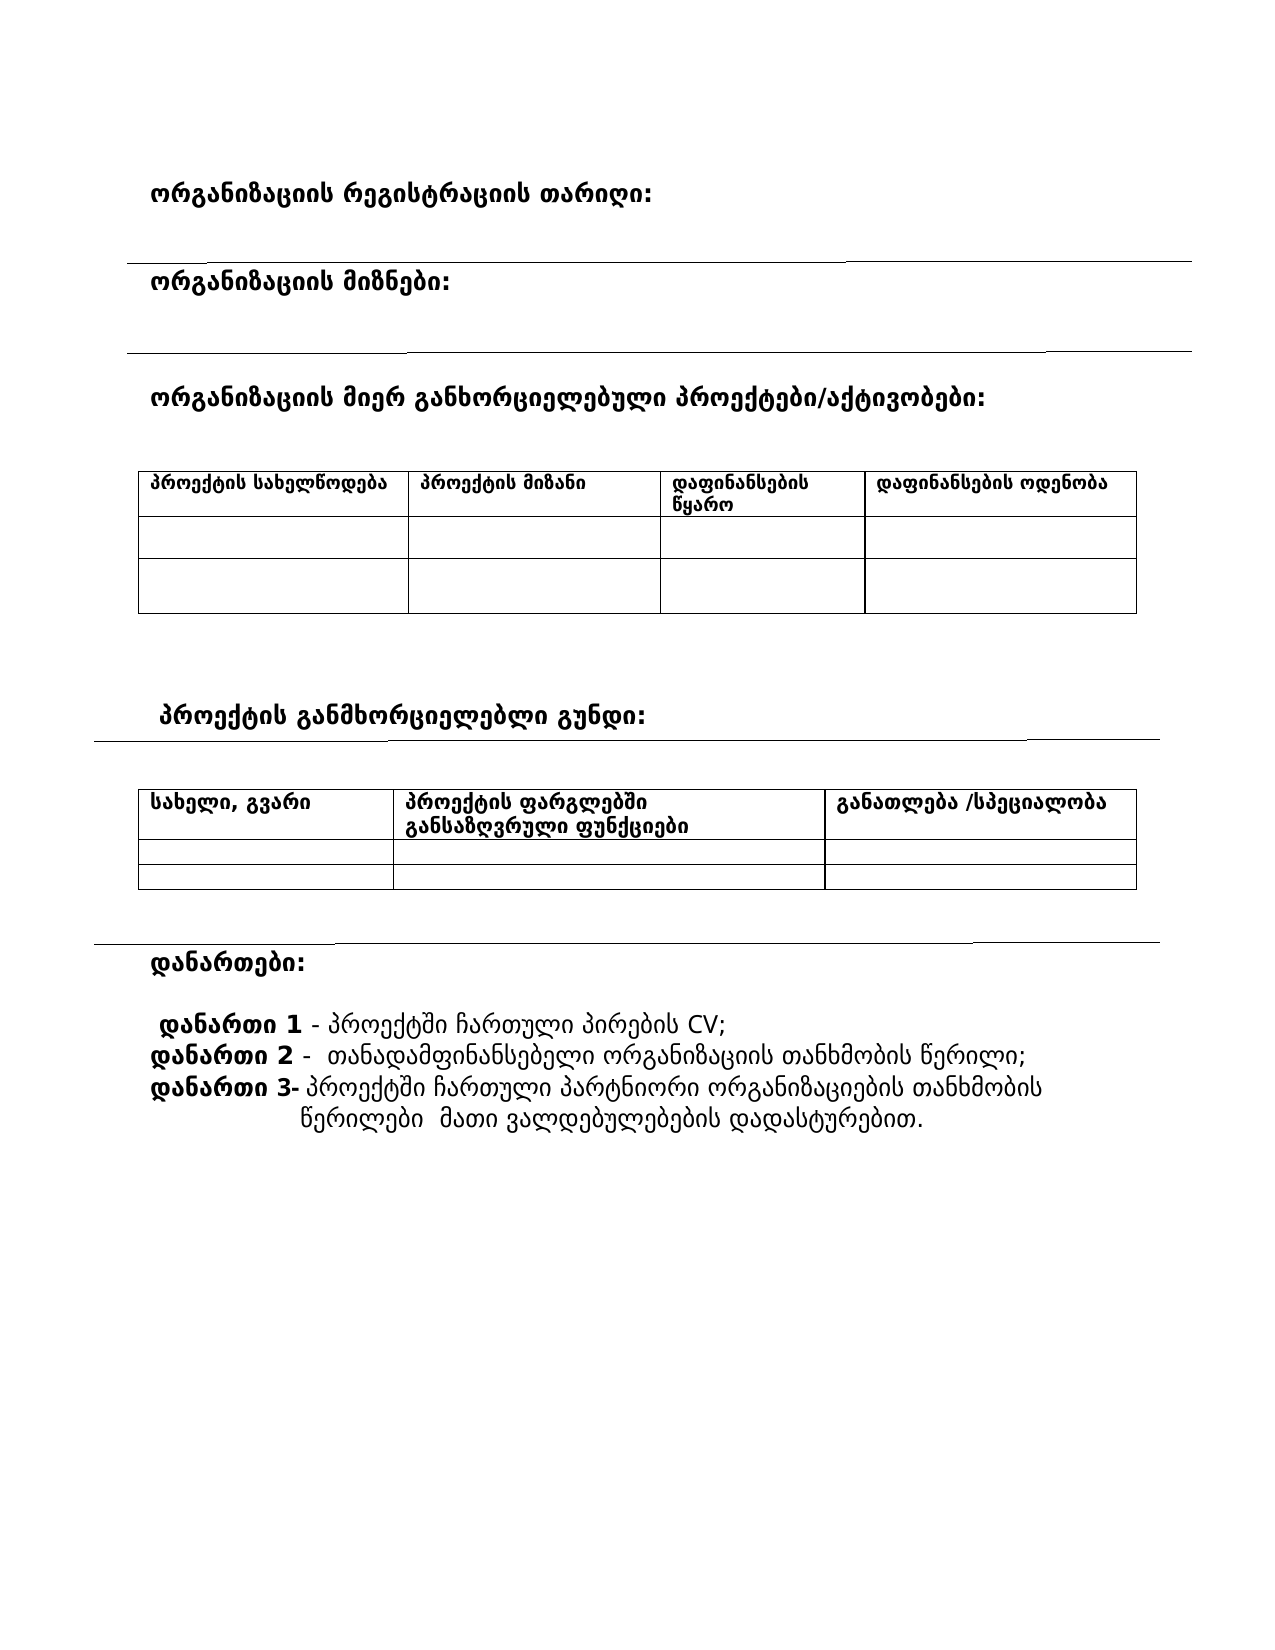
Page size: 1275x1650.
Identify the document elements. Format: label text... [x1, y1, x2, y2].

table_cell [139, 517, 408, 558]
table_cell [139, 865, 393, 889]
table_cell [409, 559, 660, 613]
table_cell [661, 517, 864, 558]
text დანართი 2 - თანადამფინანსებელი ორგანიზაციის თანხმობის წერილი; [150, 1041, 1125, 1070]
table_header პროექტის მიზანი [409, 472, 660, 516]
table_cell [394, 865, 824, 889]
table_cell [826, 840, 1136, 864]
table_cell [661, 559, 864, 613]
text პროექტის განმხორციელებლი გუნდი: [150, 701, 1125, 731]
text ორგანიზაციის მიერ განხორციელებული პროექტები/აქტივობები: [150, 383, 1125, 412]
table_header დაფინანსების ოდენობა [866, 472, 1136, 516]
text დანართი 3- პროექტში ჩართული პარტნიორი ორგანიზაციების თანხმობის წერილები მათი ვალდებულებების დადასტურებით. [150, 1070, 1125, 1133]
table_cell [139, 840, 393, 864]
table_header დაფინანსების წყარო [661, 472, 864, 516]
table_header სახელი, გვარი [139, 790, 393, 838]
table_cell [139, 559, 408, 613]
text დანართები: [150, 948, 1125, 978]
table_header პროექტის ფარგლებში განსაზღვრული ფუნქციები [394, 790, 824, 838]
text ორგანიზაციის რეგისტრაციის თარიღი: [150, 179, 1125, 208]
table_cell [409, 517, 660, 558]
table_cell [866, 517, 1136, 558]
text დანართი 1 - პროექტში ჩართული პირების CV; [150, 1007, 1125, 1041]
text ორგანიზაციის მიზნები: [150, 267, 1125, 296]
table_header პროექტის სახელწოდება [139, 472, 408, 516]
table_header განათლება /სპეციალობა [826, 790, 1136, 838]
table_cell [826, 865, 1136, 889]
table_cell [866, 559, 1136, 613]
table_cell [394, 840, 824, 864]
